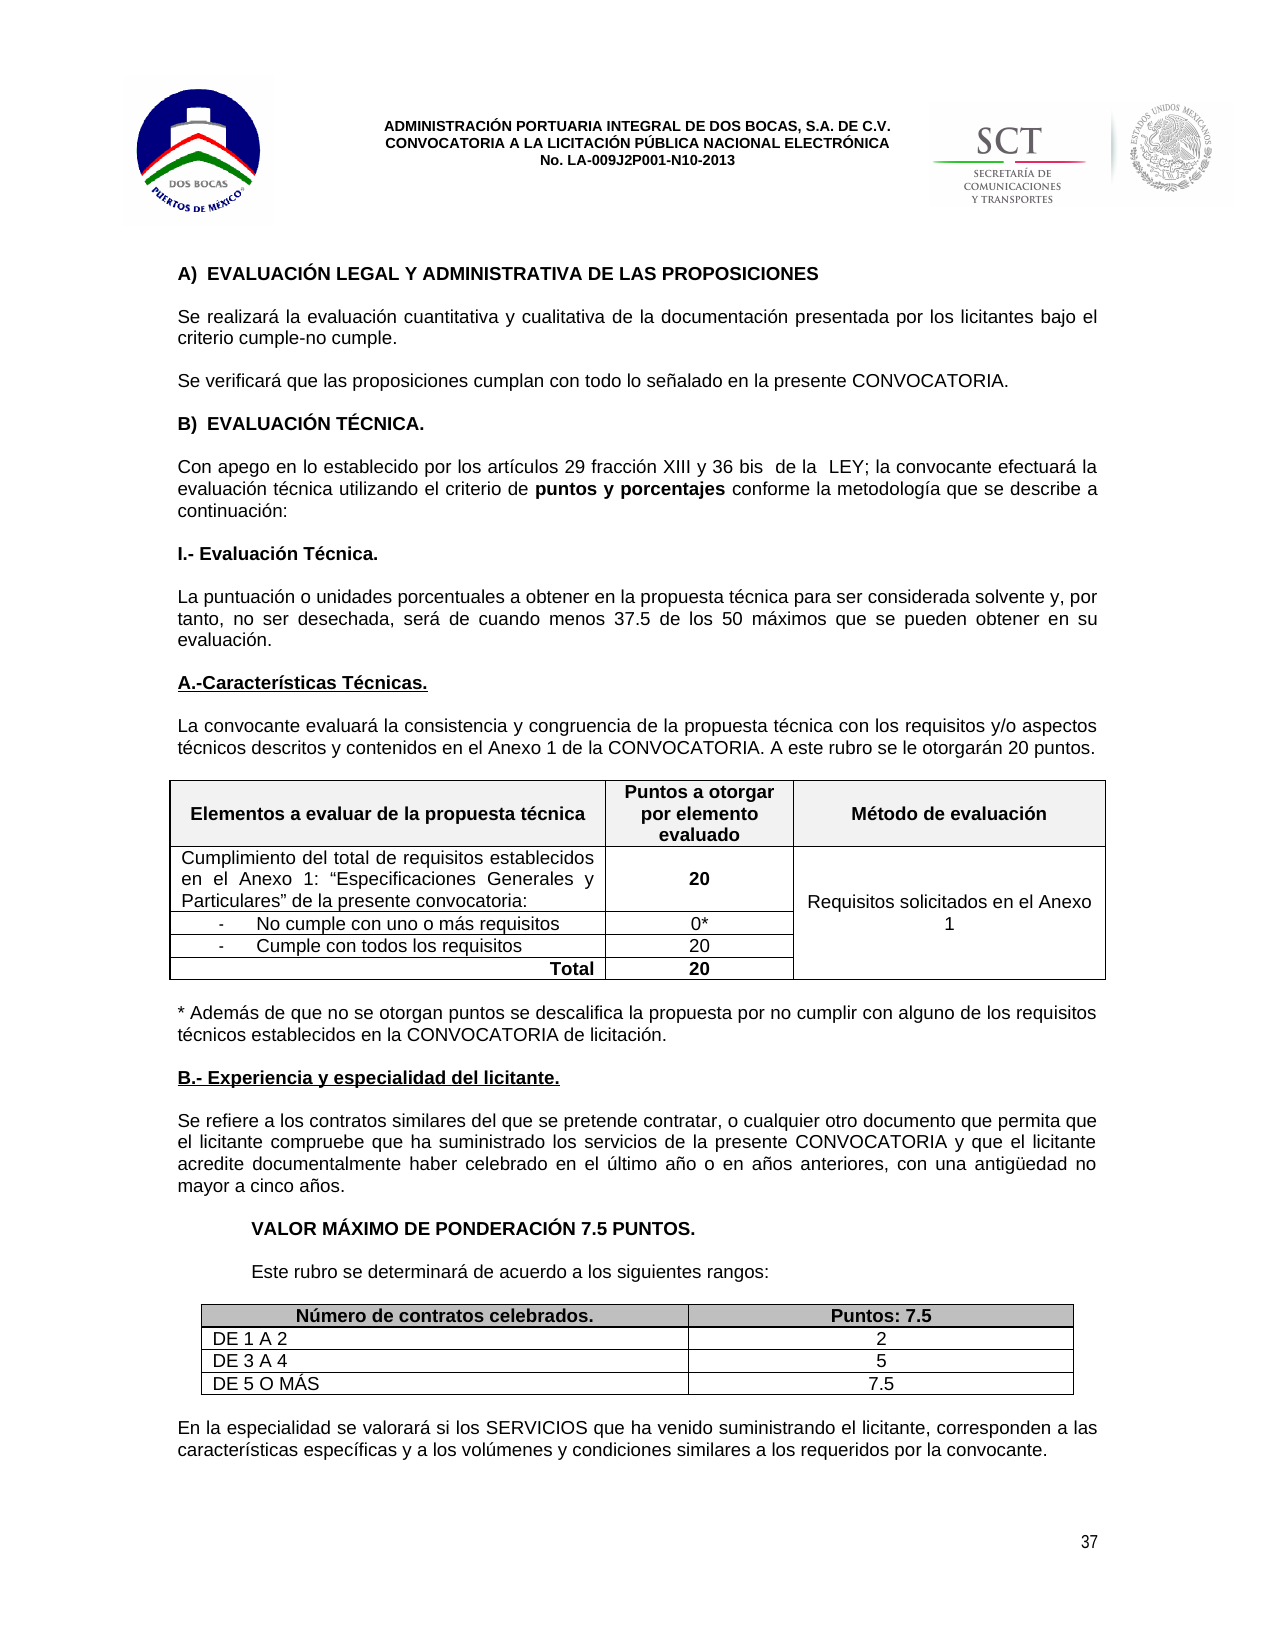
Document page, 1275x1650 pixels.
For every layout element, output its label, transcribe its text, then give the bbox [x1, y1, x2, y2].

text Se refiere a los contratos similares del que se pretende contratar, o cualquier otro documento que permita que el licitante compruebe que ha suministrado los servicios de la presente CONVOCATORIA y que el licitante acredite documentalmente haber celebrado en el último año o en años anteriores, con una antigüedad no mayor a cinco años. [177, 1110, 1098, 1196]
list EVALUACIÓN TÉCNICA. [177, 413, 1098, 435]
table_cell DE 1 A 2 [202, 1328, 688, 1349]
table_header Número de contratos celebrados. [202, 1305, 688, 1326]
table_cell 2 [689, 1328, 1073, 1349]
table_cell Cumplimiento del total de requisitos establecidos en el Anexo 1: “Especificaciones Generales y Particulares” de la presente convocatoria: [171, 847, 605, 911]
text Con apego en lo establecido por los artículos 29 fracción XIII y 36 bis de la LEY; la convocante efectuará la evaluación técnica utilizando el criterio de puntos y porcentajes conforme la metodología que se describe a continuación: [177, 456, 1098, 521]
table_cell 7.5 [689, 1373, 1073, 1394]
table_cell 5 [689, 1350, 1073, 1372]
table_header Método de evaluación [794, 781, 1105, 846]
table_cell No cumple con uno o más requisitos [171, 912, 605, 934]
text B.- Experiencia y especialidad del licitante. [177, 1067, 1098, 1088]
text A.-Características Técnicas. [177, 672, 1098, 693]
table_header Puntos: 7.5 [689, 1305, 1073, 1326]
text VALOR MÁXIMO DE PONDERACIÓN 7.5 PUNTOS. [251, 1217, 1098, 1239]
table_header Puntos a otorgar por elemento evaluado [606, 781, 793, 846]
picture [123, 75, 274, 226]
table_cell DE 3 A 4 [202, 1350, 688, 1372]
table_cell Cumple con todos los requisitos [171, 935, 605, 957]
text I.- Evaluación Técnica. [177, 543, 1098, 564]
text La puntuación o unidades porcentuales a obtener en la propuesta técnica para ser considerada solvente y, por tanto, no ser desechada, será de cuando menos 37.5 de los 50 máximos que se pueden obtener en su evaluación. [177, 586, 1098, 650]
text Se realizará la evaluación cuantitativa y cualitativa de la documentación presentada por los licitantes bajo el criterio cumple-no cumple. [177, 305, 1098, 348]
table_cell 20 [606, 935, 793, 957]
text * Además de que no se otorgan puntos se descalifica la propuesta por no cumplir con alguno de los requisitos técnicos establecidos en la CONVOCATORIA de licitación. [177, 1002, 1098, 1045]
table_cell 20 [606, 958, 793, 979]
table_cell Requisitos solicitados en el Anexo 1 [794, 847, 1105, 979]
table_header Elementos a evaluar de la propuesta técnica [171, 781, 605, 846]
text En la especialidad se valorará si los SERVICIOS que ha venido suministrando el licitante, corresponden a las características específicas y a los volúmenes y condiciones similares a los requeridos por la convocante. [177, 1417, 1098, 1460]
table_cell 0* [606, 912, 793, 934]
text Se verificará que las proposiciones cumplan con todo lo señalado en la presente CONVOCATORIA. [177, 370, 1098, 392]
table_cell 20 [606, 847, 793, 911]
table_cell Total [171, 958, 605, 979]
text Este rubro se determinará de acuerdo a los siguientes rangos: [251, 1261, 1098, 1282]
text La convocante evaluará la consistencia y congruencia de la propuesta técnica con los requisitos y/o aspectos técnicos descritos y contenidos en el Anexo 1 de la CONVOCATORIA. A este rubro se le otorgarán 20 puntos. [177, 715, 1098, 758]
list EVALUACIÓN LEGAL Y ADMINISTRATIVA DE LAS PROPOSICIONES [177, 262, 1098, 284]
table_cell DE 5 O MÁS [202, 1373, 688, 1394]
picture [929, 102, 1234, 207]
